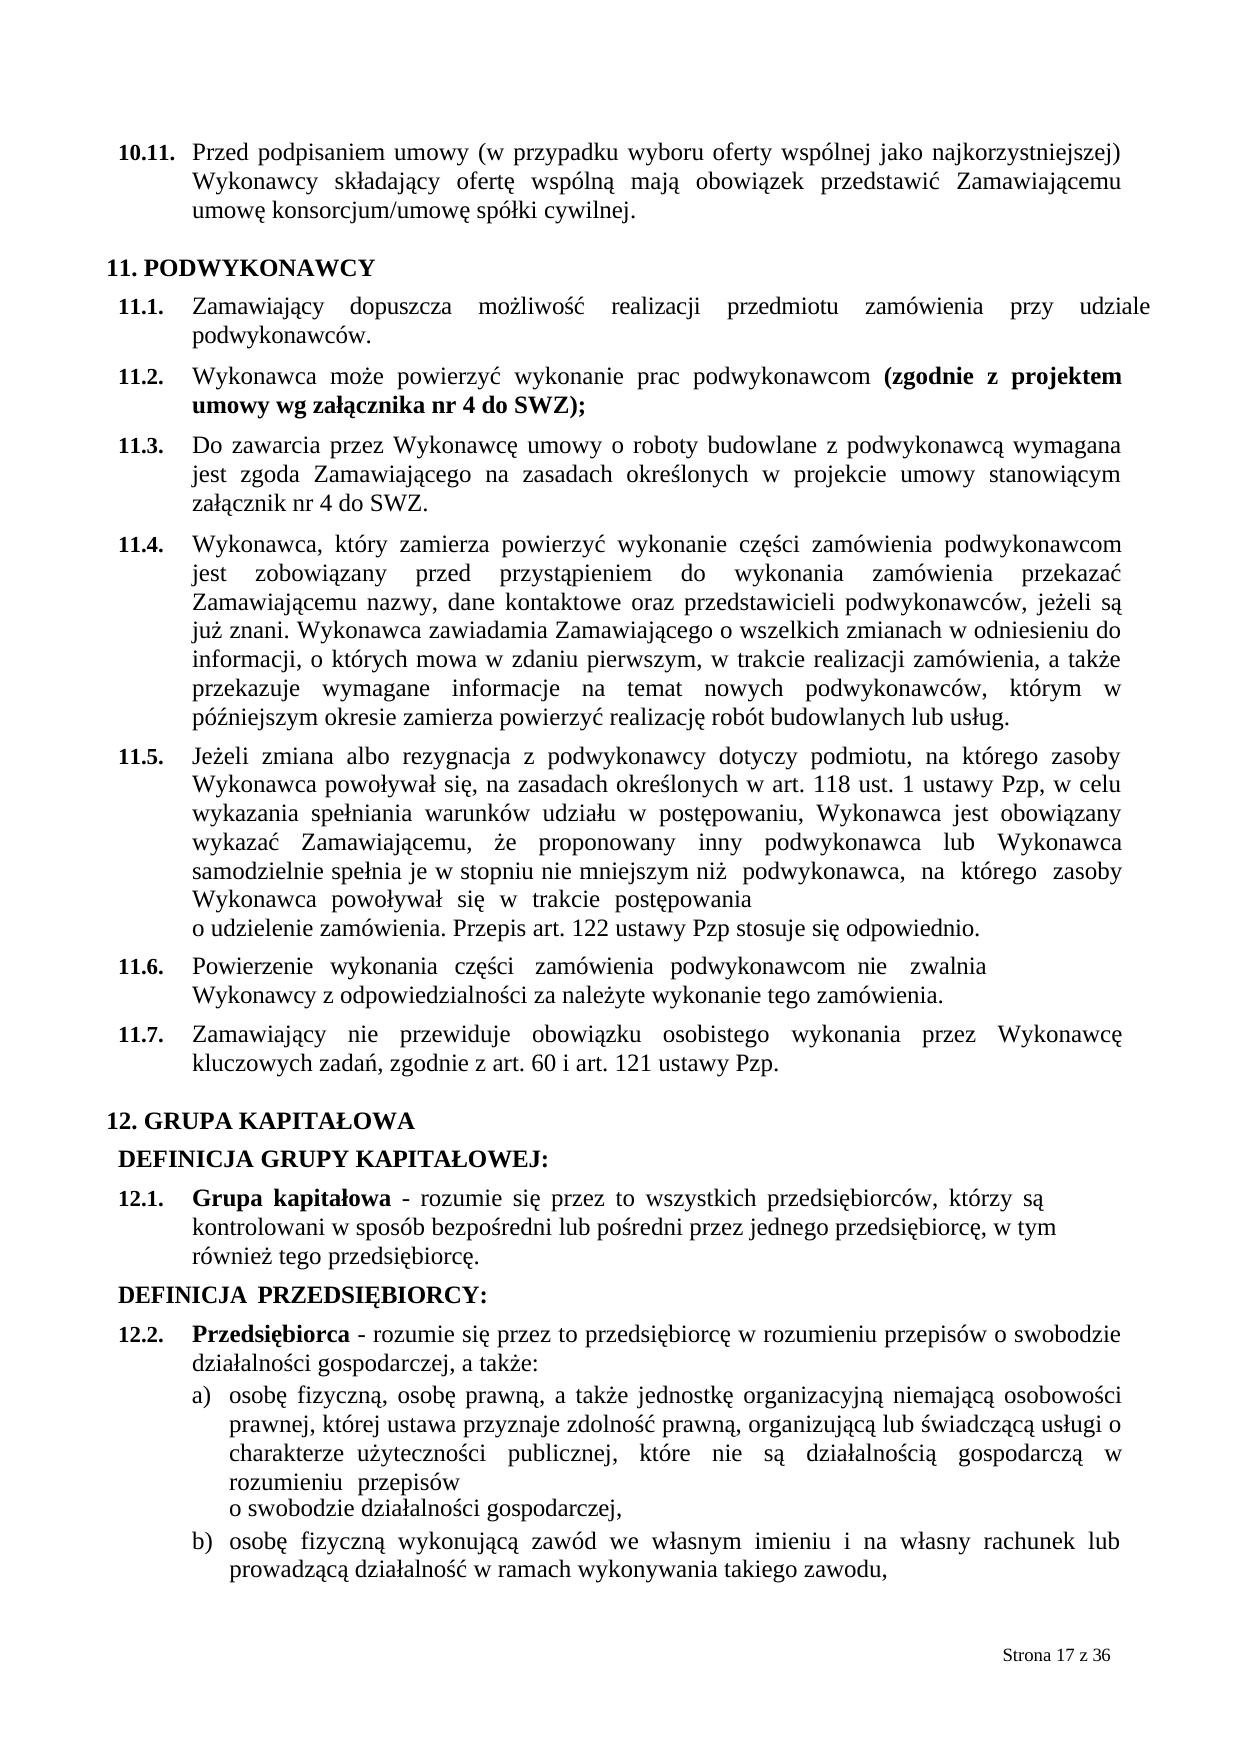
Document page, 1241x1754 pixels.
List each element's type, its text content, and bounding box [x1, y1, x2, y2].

list Wykonawca może powierzyć wykonanie prac podwykonawcom (zgodnie z projektem umowy wg załącznika nr 4 do SWZ); [118, 361, 1123, 419]
list Zamawiający nie przewiduje obowiązku osobistego wykonania przez Wykonawcę kluczowych zadań, zgodnie z art. 60 i art. 121 ustawy Pzp. [118, 1019, 1122, 1077]
list Powierzenie wykonania części zamówienia podwykonawcom nie zwalnia Wykonawcy z odpowiedzialności za należyte wykonanie tego zamówienia. [118, 951, 1122, 1009]
list osobę fizyczną wykonującą zawód we własnym imieniu i na własny rachunek lub prowadzącą działalność w ramach wykonywania takiego zawodu, [192, 1526, 1122, 1583]
text o udzielenie zamówienia. Przepis art. 122 ustawy Pzp stosuje się odpowiednio. [192, 913, 1151, 942]
text DEFINICJA PRZEDSIĘBIORCY: [118, 1280, 1151, 1309]
text 11. PODWYKONAWCY [106, 253, 1151, 282]
text 12. GRUPA KAPITAŁOWA [106, 1106, 1151, 1135]
list Do zawarcia przez Wykonawcę umowy o roboty budowlane z podwykonawcą wymagana jest zgoda Zamawiającego na zasadach określonych w projekcie umowy stanowiącym załącznik nr 4 do SWZ. [118, 430, 1122, 517]
list Przed podpisaniem umowy (w przypadku wyboru oferty wspólnej jako najkorzystniejszej) Wykonawcy składający ofertę wspólną mają obowiązek przedstawić Zamawiającemu umowę konsorcjum/umowę spółki cywilnej. [118, 137, 1122, 224]
list Wykonawca, który zamierza powierzyć wykonanie części zamówienia podwykonawcom jest zobowiązany przed przystąpieniem do wykonania zamówienia przekazać Zamawiającemu nazwy, dane kontaktowe oraz przedstawicieli podwykonawców, jeżeli są już znani. Wykonawca zawiadamia Zamawiającego o wszelkich zmianach w odniesieniu do informacji, o których mowa w zdaniu pierwszym, w trakcie realizacji zamówienia, a także przekazuje wymagane informacje na temat nowych podwykonawców, którym w późniejszym okresie zamierza powierzyć realizację robót budowlanych lub usług. [118, 529, 1122, 731]
list Jeżeli zmiana albo rezygnacja z podwykonawcy dotyczy podmiotu, na którego zasoby Wykonawca powoływał się, na zasadach określonych w art. 118 ust. 1 ustawy Pzp, w celu wykazania spełniania warunków udziału w postępowaniu, Wykonawca jest obowiązany wykazać Zamawiającemu, że proponowany inny podwykonawca lub Wykonawca samodzielnie spełnia je w stopniu nie mniejszym niż podwykonawca, na którego zasoby Wykonawca powoływał się w trakcie postępowania [118, 741, 1122, 913]
list Przedsiębiorca - rozumie się przez to przedsiębiorcę w rozumieniu przepisów o swobodzie działalności gospodarczej, a także: [118, 1319, 1122, 1377]
text o swobodzie działalności gospodarczej, [229, 1495, 1151, 1522]
list Grupa kapitałowa - rozumie się przez to wszystkich przedsiębiorców, którzy są kontrolowani w sposób bezpośredni lub pośredni przez jednego przedsiębiorcę, w tym również tego przedsiębiorcę. [118, 1183, 1122, 1269]
text DEFINICJA GRUPY KAPITAŁOWEJ: [118, 1144, 1151, 1173]
list osobę fizyczną, osobę prawną, a także jednostkę organizacyjną niemającą osobowości prawnej, której ustawa przyznaje zdolność prawną, organizującą lub świadczącą usługi o charakterze użyteczności publicznej, które nie są działalnością gospodarczą w rozumieniu przepisów [192, 1380, 1123, 1495]
list Zamawiający dopuszcza możliwość realizacji przedmiotu zamówienia przy udziale podwykonawców. [118, 291, 1151, 349]
